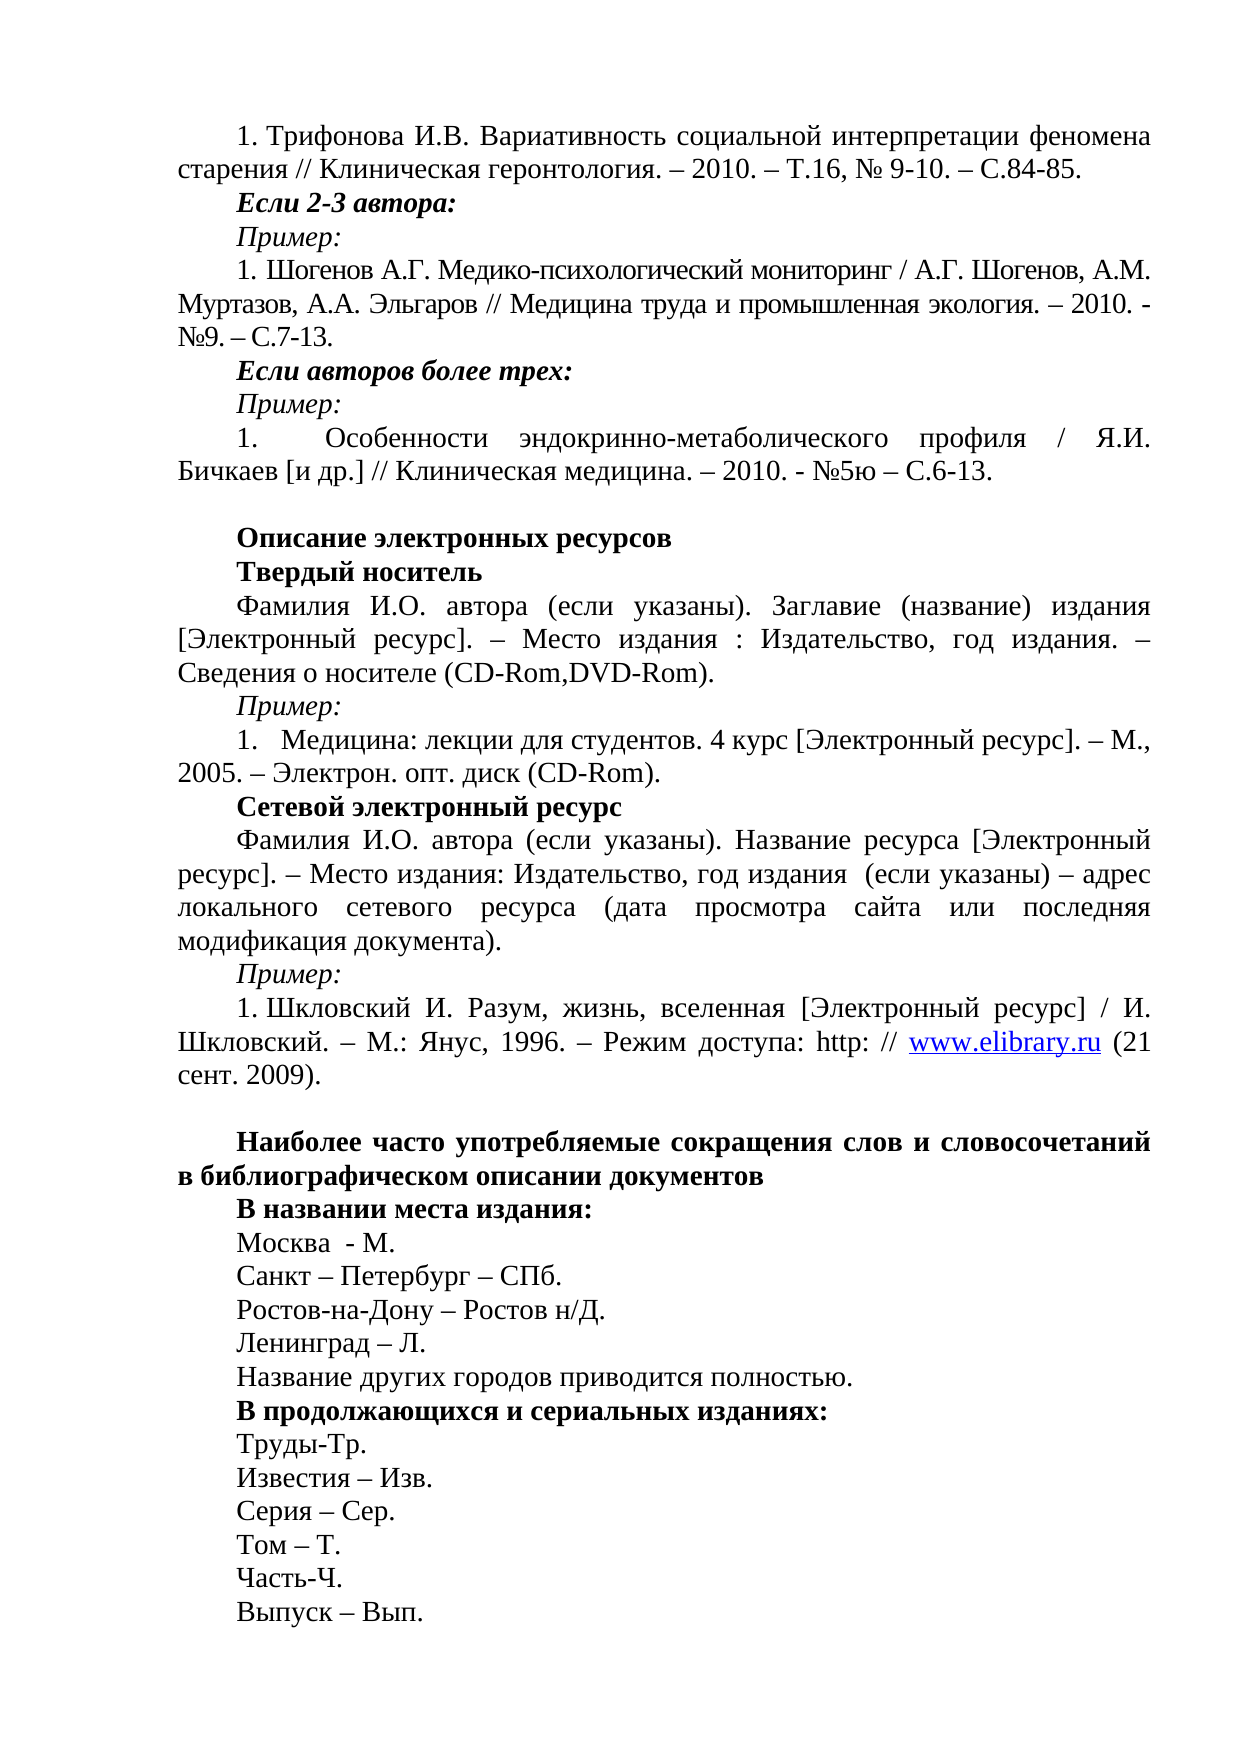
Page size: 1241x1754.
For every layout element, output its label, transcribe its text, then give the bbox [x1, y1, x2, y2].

text Труды-Тр. [177, 1426, 1152, 1460]
text Сетевой электронный ресурс [177, 789, 1152, 822]
text Если 2-3 автора: [177, 185, 1152, 219]
text Серия – Сер. [177, 1493, 1152, 1527]
text Если авторов более трех: [177, 353, 1152, 386]
text Твердый носитель [177, 554, 1152, 588]
list Шкловский И. Разум, жизнь, вселенная [Электронный ресурс] / И. Шкловский. – М.: Янус, 1996. – Режим доступа: http: // www.elibrary.ru (21 сент. 2009). [177, 990, 1152, 1091]
text Известия – Изв. [177, 1460, 1152, 1493]
text В названии места издания: [177, 1191, 1152, 1225]
text Ленинград – Л. [177, 1326, 1152, 1359]
text Москва - М. [177, 1225, 1152, 1258]
text Санкт – Петербург – СПб. [177, 1258, 1152, 1292]
text Название других городов приводится полностью. [177, 1359, 1152, 1393]
text Пример: [177, 386, 1152, 420]
text Пример: [177, 219, 1152, 252]
text В продолжающихся и сериальных изданиях: [177, 1393, 1152, 1426]
list Трифонова И.В. Вариативность социальной интерпретации феномена старения // Клиническая геронтология. – 2010. – Т.16, № 9-10. – С.84-85. [177, 118, 1152, 185]
text Пример: [177, 688, 1152, 722]
list Особенности эндокринно-метаболического профиля / Я.И. Бичкаев [и др.] // Клиническая медицина. – 2010. - №5ю – С.6-13. [177, 420, 1152, 487]
text Выпуск – Вып. [177, 1594, 1152, 1627]
text Описание электронных ресурсов [177, 521, 1152, 554]
text Часть-Ч. [177, 1560, 1152, 1594]
text Фамилия И.О. автора (если указаны). Название ресурса [Электронный ресурс]. – Место издания: Издательство, год издания (если указаны) – адрес локального сетевого ресурса (дата просмотра сайта или последняя модификация документа). [177, 822, 1152, 957]
list Шогенов А.Г. Медико-психологический мониторинг / А.Г. Шогенов, А.М. Муртазов, А.А. Эльгаров // Медицина труда и промышленная экология. – 2010. - №9. – С.7-13. [177, 252, 1152, 353]
text Наиболее часто употребляемые сокращения слов и словосочетаний в библиографическом описании документов [177, 1124, 1152, 1191]
text Том – Т. [177, 1527, 1152, 1560]
list Медицина: лекции для студентов. 4 курс [Электронный ресурс]. – М., 2005. – Электрон. опт. диск (CD-Rom). [177, 722, 1152, 789]
text Пример: [177, 957, 1152, 990]
text Ростов-на-Дону – Ростов н/Д. [177, 1292, 1152, 1326]
text Фамилия И.О. автора (если указаны). Заглавие (название) издания [Электронный ресурс]. – Место издания : Издательство, год издания. – Сведения о носителе (CD-Rom,DVD-Rom). [177, 588, 1152, 688]
